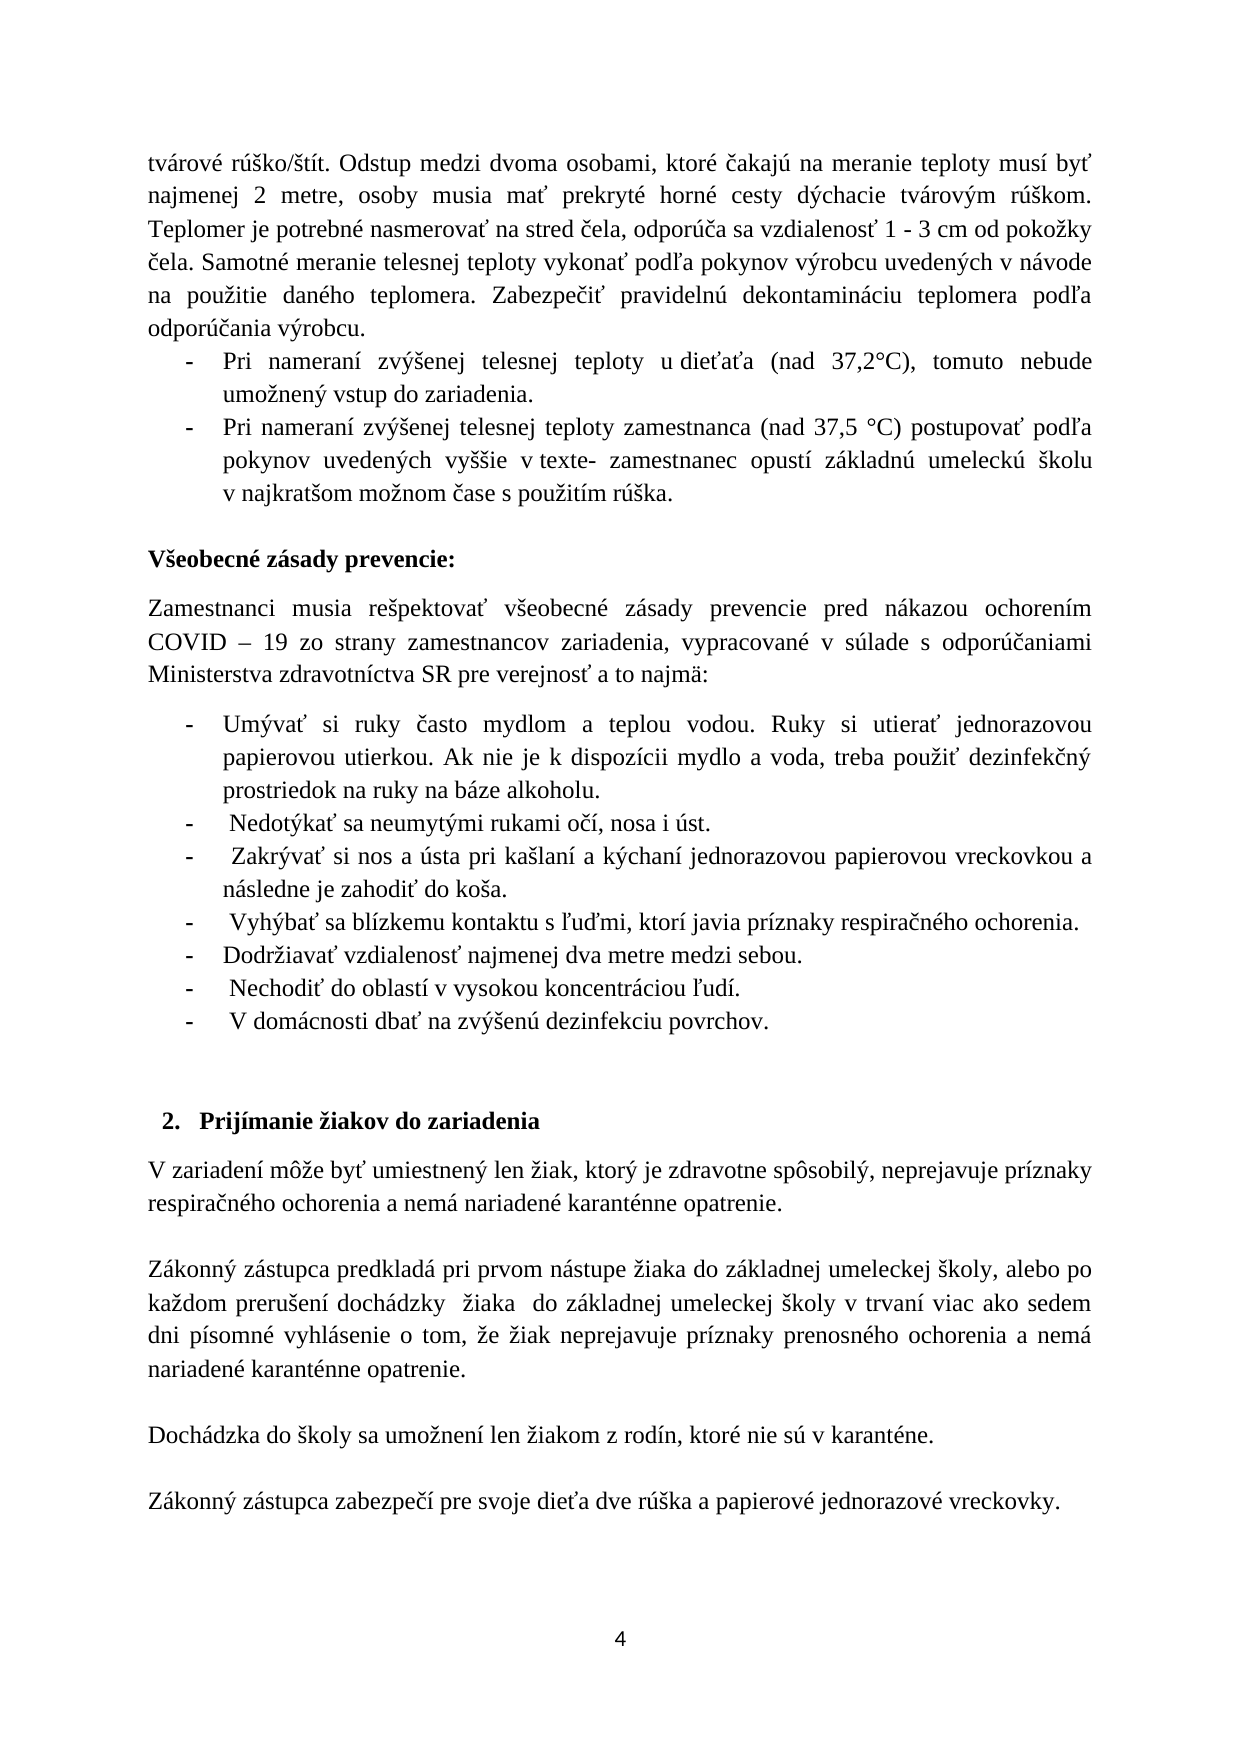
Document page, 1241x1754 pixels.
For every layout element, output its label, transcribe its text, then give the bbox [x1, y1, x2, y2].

text V zariadení môže byť umiestnený len žiak, ktorý je zdravotne spôsobilý, neprejavuje príznaky respiračného ochorenia a nemá nariadené karanténne opatrenie. [148, 1156, 1093, 1217]
text Zákonný zástupca zabezpečí pre svoje dieťa dve rúška a papierové jednorazové vreckovky. [148, 1486, 1093, 1514]
list Dodržiavať vzdialenosť najmenej dva metre medzi sebou. [185, 940, 1093, 969]
list V domácnosti dbať na zvýšenú dezinfekciu povrchov. [185, 1006, 1093, 1035]
list Prijímanie žiakov do zariadenia [162, 1106, 1093, 1134]
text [148, 148, 1093, 341]
list Nedotýkať sa neumytými rukami očí, nosa i úst. [185, 808, 1093, 837]
text Všeobecné zásady prevencie: [148, 544, 1093, 573]
list Zakrývať si nos a ústa pri kašlaní a kýchaní jednorazovou papierovou vreckovkou a následne je zahodiť do koša. [185, 841, 1093, 903]
list Pri nameraní zvýšenej telesnej teploty u dieťaťa (nad 37,2°C), tomuto nebude umožnený vstup do zariadenia. [185, 346, 1093, 407]
list Umývať si ruky často mydlom a teplou vodou. Ruky si utierať jednorazovou papierovou utierkou. Ak nie je k dispozícii mydlo a voda, treba použiť dezinfekčný prostriedok na ruky na báze alkoholu. [185, 709, 1093, 804]
list Vyhýbať sa blízkemu kontaktu s ľuďmi, ktorí javia príznaky respiračného ochorenia. [185, 907, 1093, 936]
list Pri nameraní zvýšenej telesnej teploty zamestnanca (nad 37,5 °C) postupovať podľa pokynov uvedených vyššie v texte- zamestnanec opustí základnú umeleckú školu v najkratšom možnom čase s použitím rúška. [185, 412, 1093, 507]
text Zamestnanci musia rešpektovať všeobecné zásady prevencie pred nákazou ochorením COVID – 19 zo strany zamestnancov zariadenia, vypracované v súlade s odporúčaniami Ministerstva zdravotníctva SR pre verejnosť a to najmä: [148, 593, 1093, 688]
text Dochádzka do školy sa umožnení len žiakom z rodín, ktoré nie sú v karanténe. [148, 1420, 1093, 1448]
list Nechodiť do oblastí v vysokou koncentráciou ľudí. [185, 973, 1093, 1002]
text Zákonný zástupca predkladá pri prvom nástupe žiaka do základnej umeleckej školy, alebo po každom prerušení dochádzky žiaka do základnej umeleckej školy v trvaní viac ako sedem dni písomné vyhlásenie o tom, že žiak neprejavuje príznaky prenosného ochorenia a nemá nariadené karanténne opatrenie. [148, 1254, 1093, 1382]
